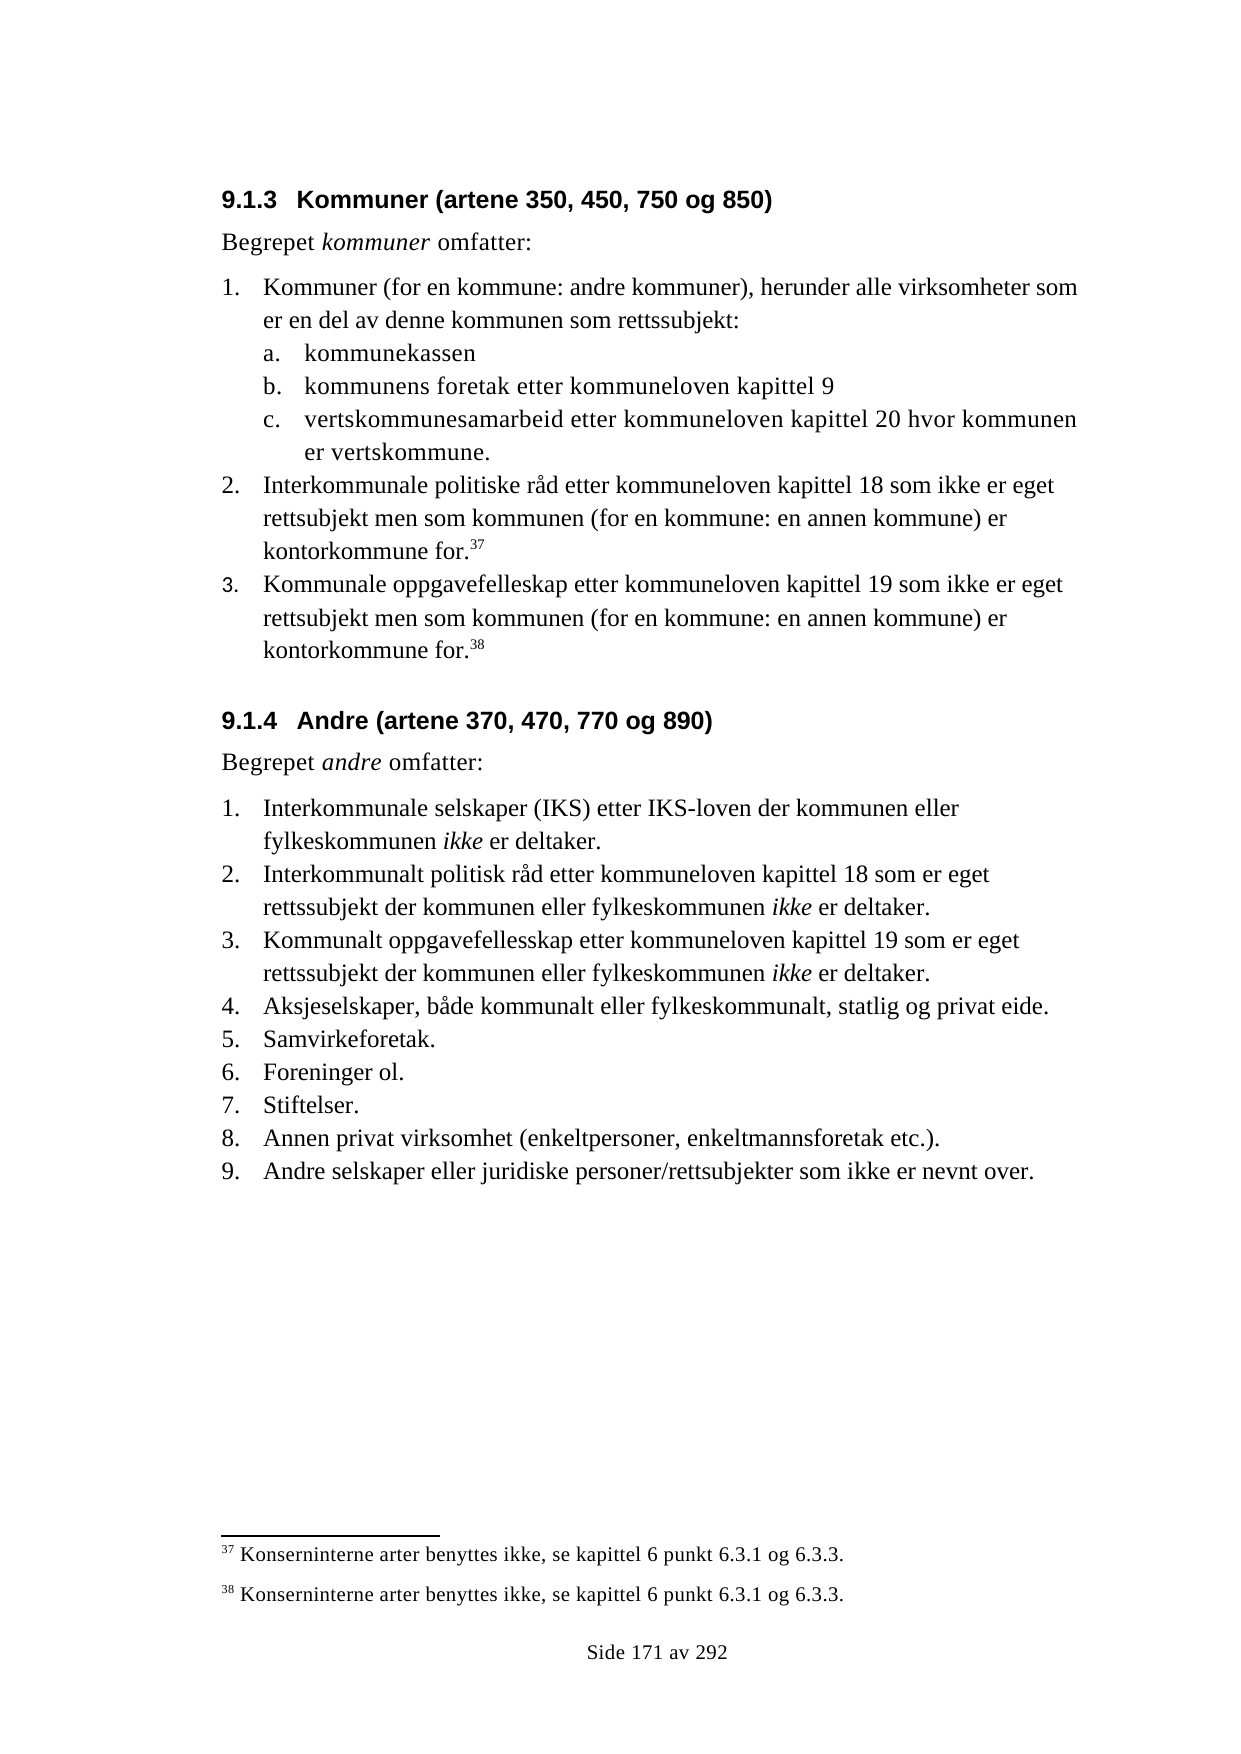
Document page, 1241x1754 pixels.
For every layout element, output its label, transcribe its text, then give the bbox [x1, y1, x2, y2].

subtitle Kommuner (artene 350, 450, 750 og 850) [221, 185, 1092, 214]
text Begrepet kommuner omfatter: [221, 227, 1092, 255]
list Kommuner (for en kommune: andre kommuner), herunder alle virksomheter som er en del av denne kommunen som rettssubjekt: [221, 272, 1092, 334]
text Begrepet andre omfatter: [221, 747, 1092, 776]
list Kommunalt oppgavefellesskap etter kommuneloven kapittel 19 som er eget rettssubjekt der kommunen eller fylkeskommunen ikke er deltaker. [221, 925, 1092, 987]
list Interkommunale politiske råd etter kommuneloven kapittel 18 som ikke er eget rettsubjekt men som kommunen (for en kommune: en annen kommune) er kontorkommune for. [221, 470, 1092, 565]
list Interkommunalt politisk råd etter kommuneloven kapittel 18 som er eget rettssubjekt der kommunen eller fylkeskommunen ikke er deltaker. [221, 859, 1092, 921]
list Stiftelser. [221, 1090, 1092, 1119]
list Annen privat virksomhet (enkeltpersoner, enkeltmannsforetak etc.). [221, 1123, 1092, 1152]
subtitle Andre (artene 370, 470, 770 og 890) [221, 706, 1092, 735]
list Foreninger ol. [221, 1057, 1092, 1086]
list kommunens foretak etter kommuneloven kapittel 9 [263, 371, 1092, 400]
list Samvirkeforetak. [221, 1024, 1092, 1053]
list Interkommunale selskaper (IKS) etter IKS-loven der kommunen eller fylkeskommunen ikke er deltaker. [221, 793, 1092, 855]
list vertskommunesamarbeid etter kommuneloven kapittel 20 hvor kommunen er vertskommune. [263, 404, 1092, 466]
list Aksjeselskaper, både kommunalt eller fylkeskommunalt, statlig og privat eide. [221, 991, 1092, 1020]
list Andre selskaper eller juridiske personer/rettsubjekter som ikke er nevnt over. [221, 1156, 1092, 1185]
list Kommunale oppgavefelleskap etter kommuneloven kapittel 19 som ikke er eget rettsubjekt men som kommunen (for en kommune: en annen kommune) er kontorkommune for. [221, 569, 1092, 664]
list kommunekassen [263, 338, 1092, 367]
